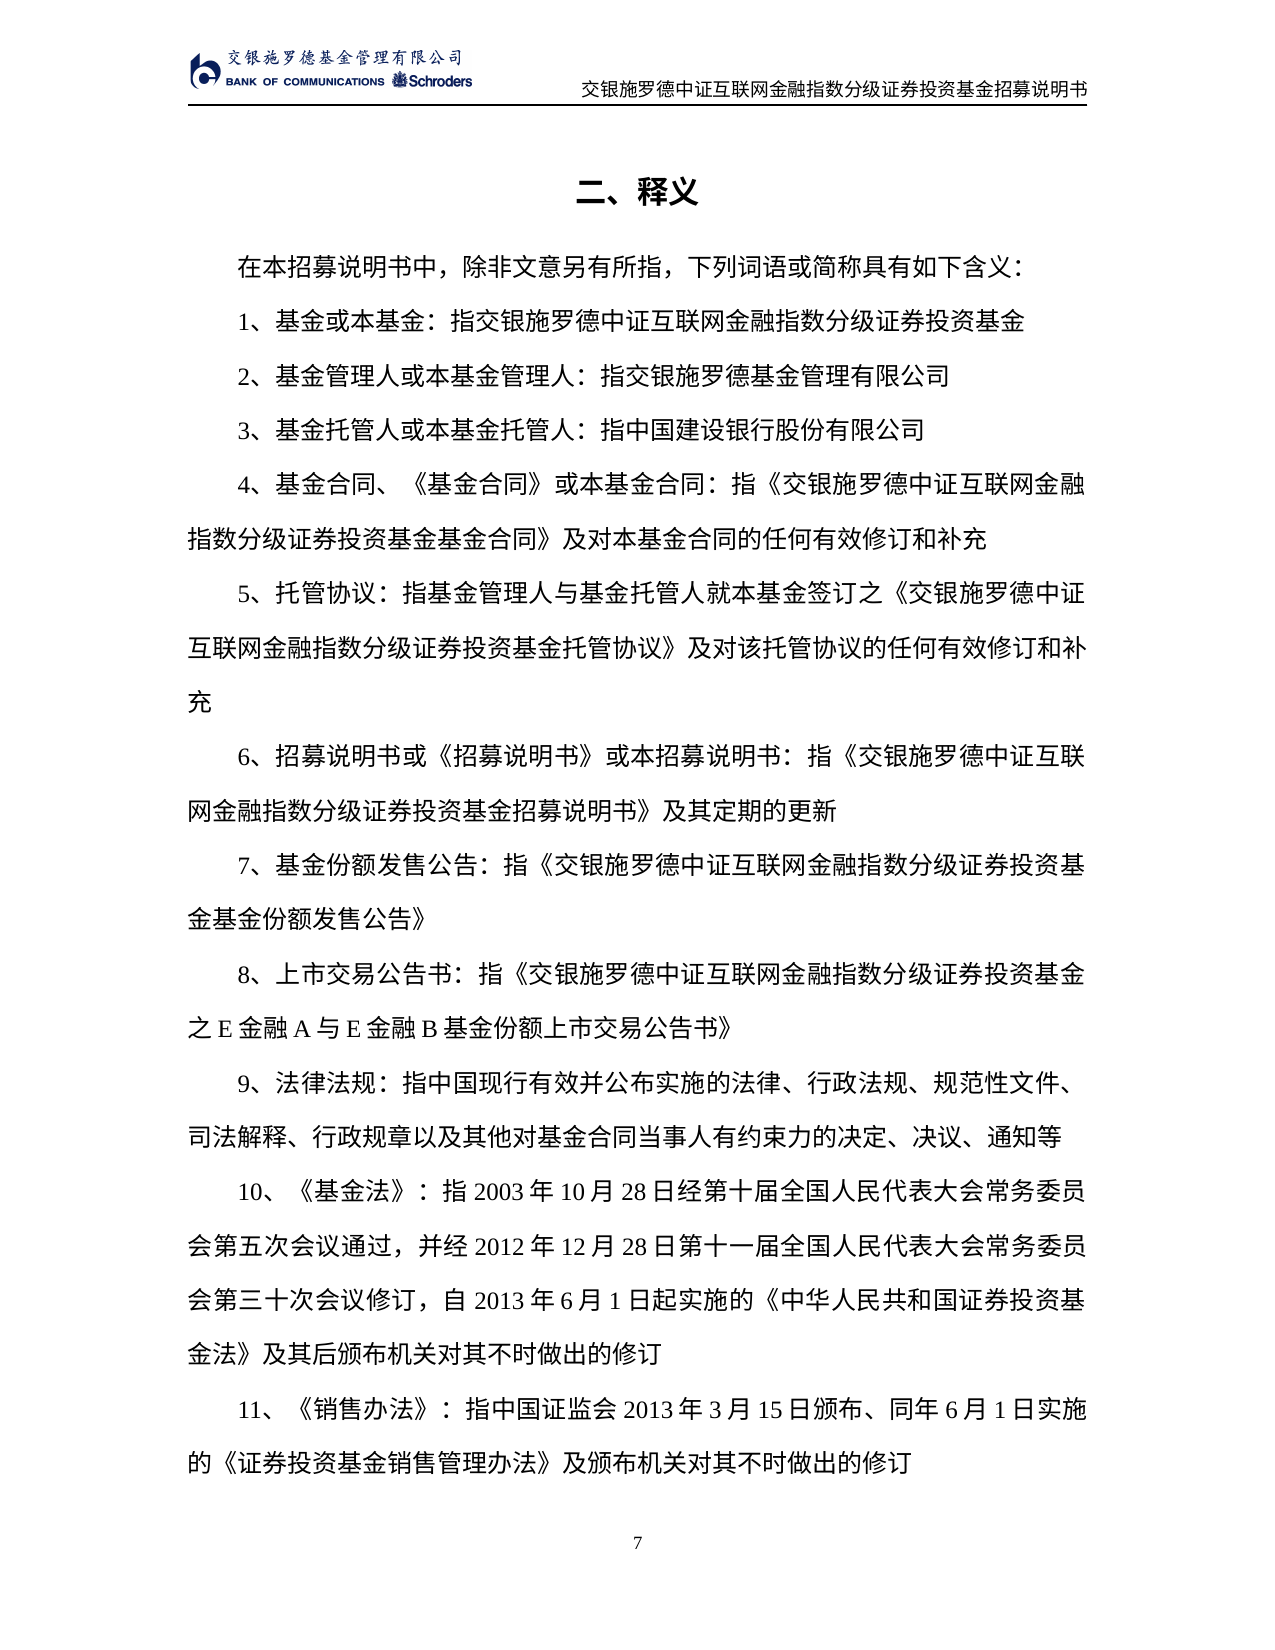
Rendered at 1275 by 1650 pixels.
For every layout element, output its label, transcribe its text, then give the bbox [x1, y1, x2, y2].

text 8、上市交易公告书：指《交银施罗德中证互联网金融指数分级证券投资基金之E金融A与E金融B基金份额上市交易公告书》 [187, 954, 1087, 1045]
text 1、基金或本基金：指交银施罗德中证互联网金融指数分级证券投资基金 [187, 302, 1087, 338]
text 6、招募说明书或《招募说明书》或本招募说明书：指《交银施罗德中证互联网金融指数分级证券投资基金招募说明书》及其定期的更新 [187, 737, 1087, 827]
text 7、基金份额发售公告：指《交银施罗德中证互联网金融指数分级证券投资基金基金份额发售公告》 [187, 846, 1087, 936]
text 3、基金托管人或本基金托管人：指中国建设银行股份有限公司 [187, 411, 1087, 447]
text 2、基金管理人或本基金管理人：指交银施罗德基金管理有限公司 [187, 356, 1087, 392]
text 9、法律法规：指中国现行有效并公布实施的法律、行政法规、规范性文件、司法解释、行政规章以及其他对基金合同当事人有约束力的决定、决议、通知等 [187, 1063, 1087, 1154]
text 4、基金合同、《基金合同》或本基金合同：指《交银施罗德中证互联网金融指数分级证券投资基金基金合同》及对本基金合同的任何有效修订和补充 [187, 465, 1087, 556]
text 5、托管协议：指基金管理人与基金托管人就本基金签订之《交银施罗德中证互联网金融指数分级证券投资基金托管协议》及对该托管协议的任何有效修订和补充 [187, 574, 1087, 719]
text 二、释义 [187, 167, 1087, 212]
text 10、《基金法》：指经第十届全国人民代表大会常务委员会第五次会议通过，并经2012年12月28日第十一届全国人民代表大会常务委员会第三十次会议修订，自2013年6月1日起实施的《中华人民共和国证券投资基金法》及其后颁布机关对其不时做出的修订 [187, 1172, 1087, 1371]
text 11、《销售办法》：指中国证监会2013年3月15日颁布、同年6月1日实施的《证券投资基金销售管理办法》及颁布机关对其不时做出的修订 [187, 1389, 1087, 1480]
picture [190, 50, 472, 89]
text 在本招募说明书中，除非文意另有所指，下列词语或简称具有如下含义： [187, 247, 1087, 284]
